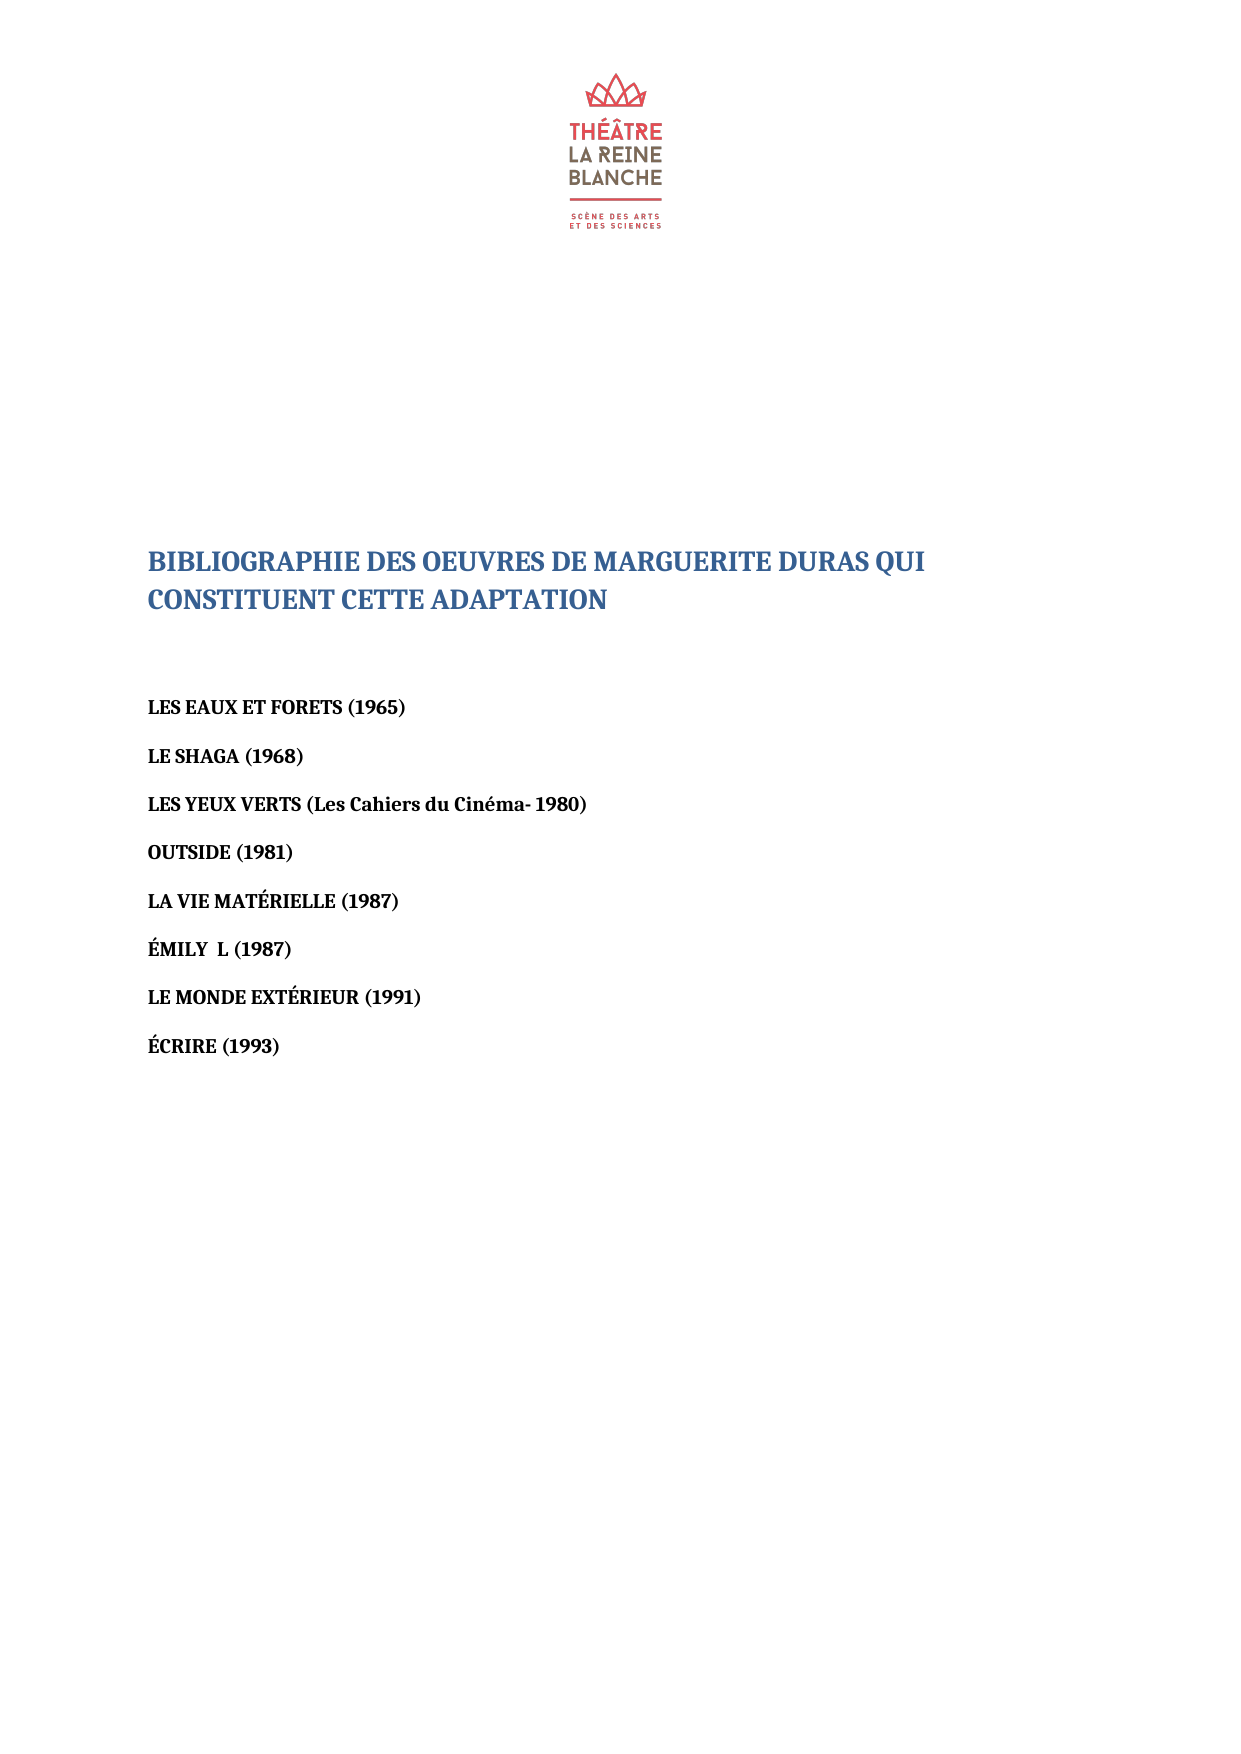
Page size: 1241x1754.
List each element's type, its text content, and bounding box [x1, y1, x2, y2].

text LA VIE MATÉRIELLE (1987) [148, 889, 1093, 913]
text LE SHAGA (1968) [148, 744, 1093, 768]
text LES EAUX ET FORETS (1965) [148, 696, 1093, 720]
subtitle BIBLIOGRAPHIE DES OEUVRES DE MARGUERITE DURAS QUI CONSTITUENT CETTE ADAPTATION [148, 545, 1093, 617]
picture [568, 73, 672, 230]
text ÉMILY L (1987) [148, 938, 1093, 962]
text OUTSIDE (1981) [148, 841, 1093, 865]
text LES YEUX VERTS (Les Cahiers du Cinéma- 1980) [148, 793, 1093, 817]
text ÉCRIRE (1993) [148, 1034, 1093, 1058]
text LE MONDE EXTÉRIEUR (1991) [148, 986, 1093, 1010]
